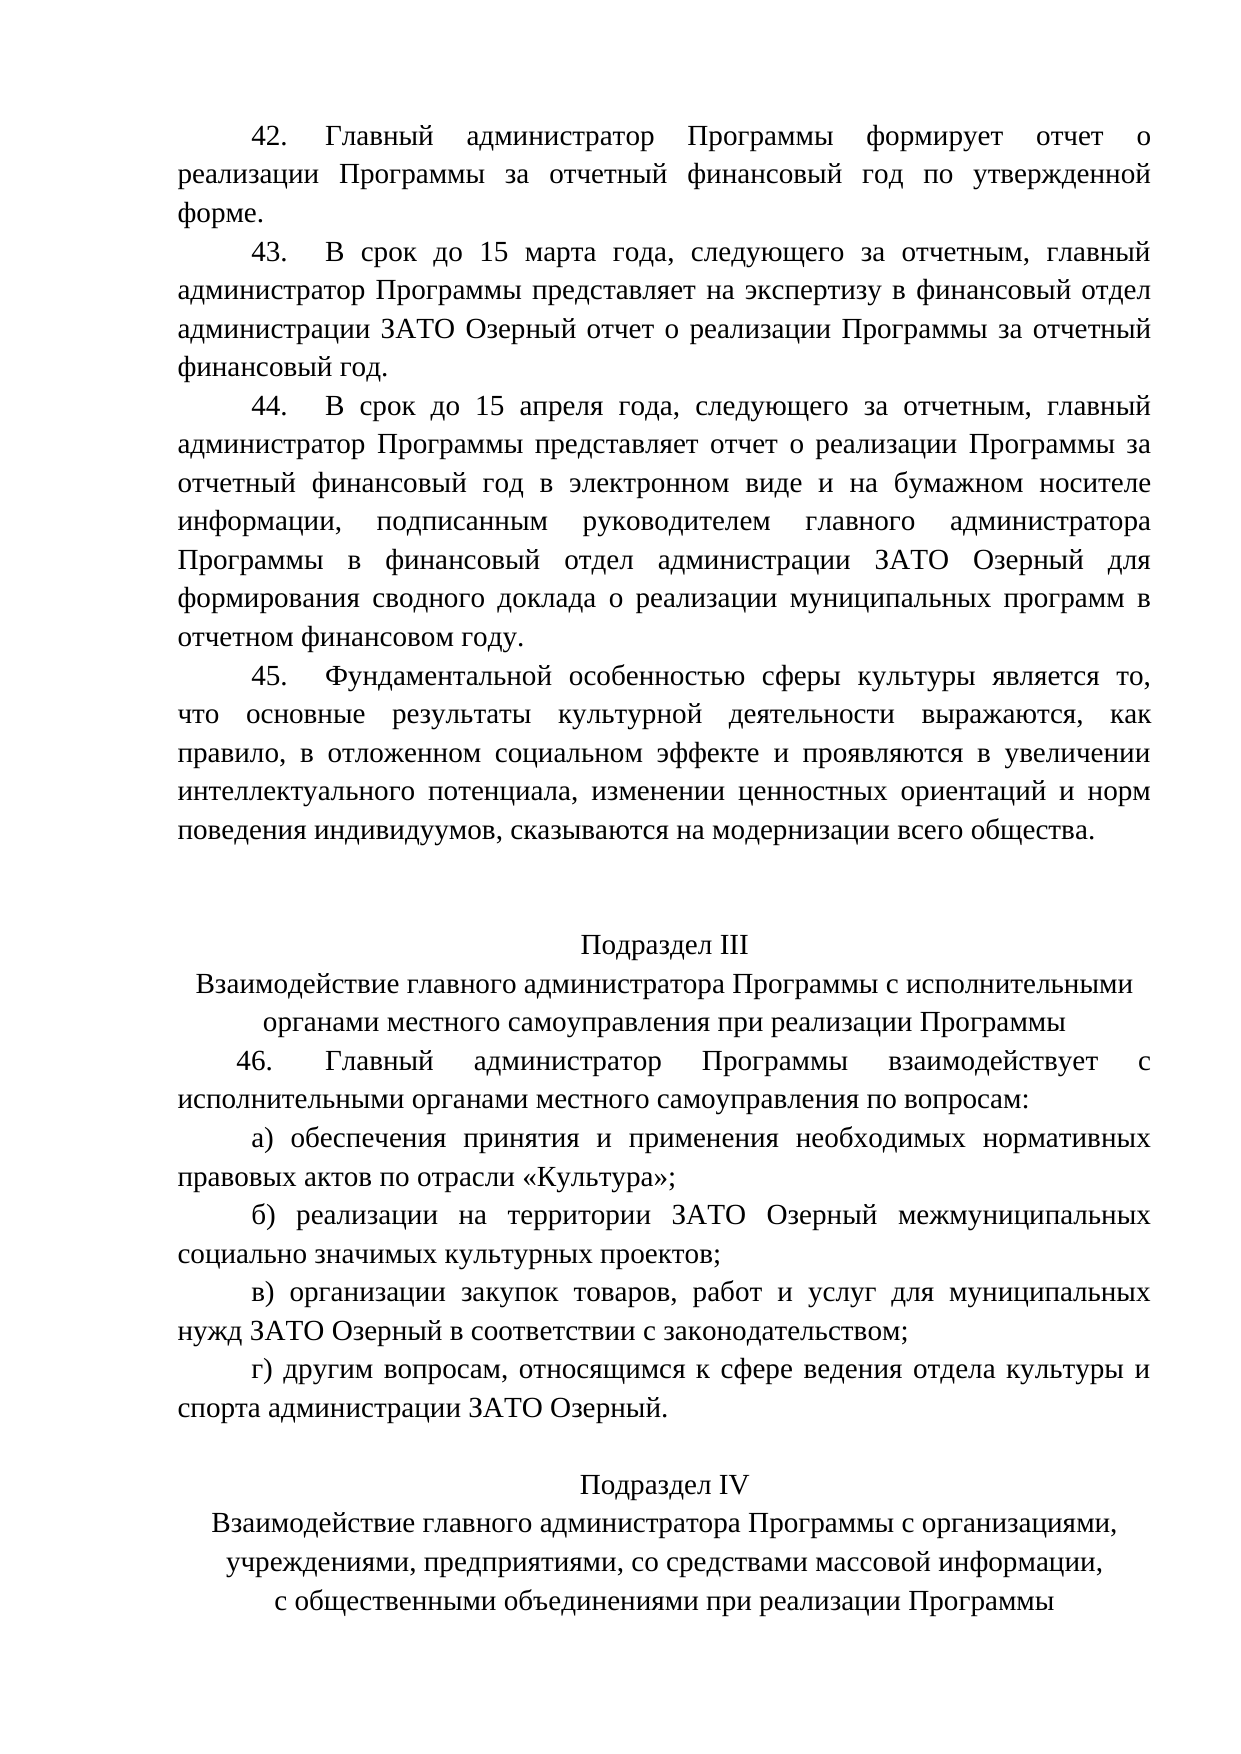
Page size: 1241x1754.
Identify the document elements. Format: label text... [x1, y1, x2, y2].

text а) обеспечения принятия и применения необходимых нормативных правовых актов по отрасли «Культура»; [177, 1120, 1152, 1192]
text Подраздел IV [177, 1467, 1152, 1501]
text б) реализации на территории ЗАТО Озерный межмуниципальных социально значимых культурных проектов; [177, 1197, 1152, 1269]
text 46. Главный администратор Программы взаимодействует с исполнительными органами местного самоуправления по вопросам: [177, 1043, 1152, 1115]
text с общественными объединениями при реализации Программы [177, 1583, 1152, 1616]
text 44. В срок до 15 апреля года, следующего за отчетным, главный администратор Программы представляет отчет о реализации Программы за отчетный финансовый год в электронном виде и на бумажном носителе информации, подписанным руководителем главного администратора Программы в финансовый отдел администрации ЗАТО Озерный для формирования сводного доклада о реализации муниципальных программ в отчетном финансовом году. [177, 388, 1152, 653]
text 43. В срок до 15 марта года, следующего за отчетным, главный администратор Программы представляет на экспертизу в финансовый отдел администрации ЗАТО Озерный отчет о реализации Программы за отчетный финансовый год. [177, 234, 1152, 383]
text Взаимодействие главного администратора Программы с организациями, учреждениями, предприятиями, со средствами массовой информации, [177, 1506, 1152, 1578]
text Подраздел III [177, 927, 1152, 961]
text Взаимодействие главного администратора Программы с исполнительными органами местного самоуправления при реализации Программы [177, 966, 1152, 1038]
text г) другим вопросам, относящимся к сфере ведения отдела культуры и спорта администрации ЗАТО Озерный. [177, 1351, 1152, 1423]
text 45. Фундаментальной особенностью сферы культуры является то, что основные результаты культурной деятельности выражаются, как правило, в отложенном социальном эффекте и проявляются в увеличении интеллектуального потенциала, изменении ценностных ориентаций и норм поведения индивидуумов, сказываются на модернизации всего общества. [177, 658, 1152, 845]
text 42. Главный администратор Программы формирует отчет о реализации Программы за отчетный финансовый год по утвержденной форме. [177, 118, 1152, 229]
text в) организации закупок товаров, работ и услуг для муниципальных нужд ЗАТО Озерный в соответствии с законодательством; [177, 1274, 1152, 1346]
